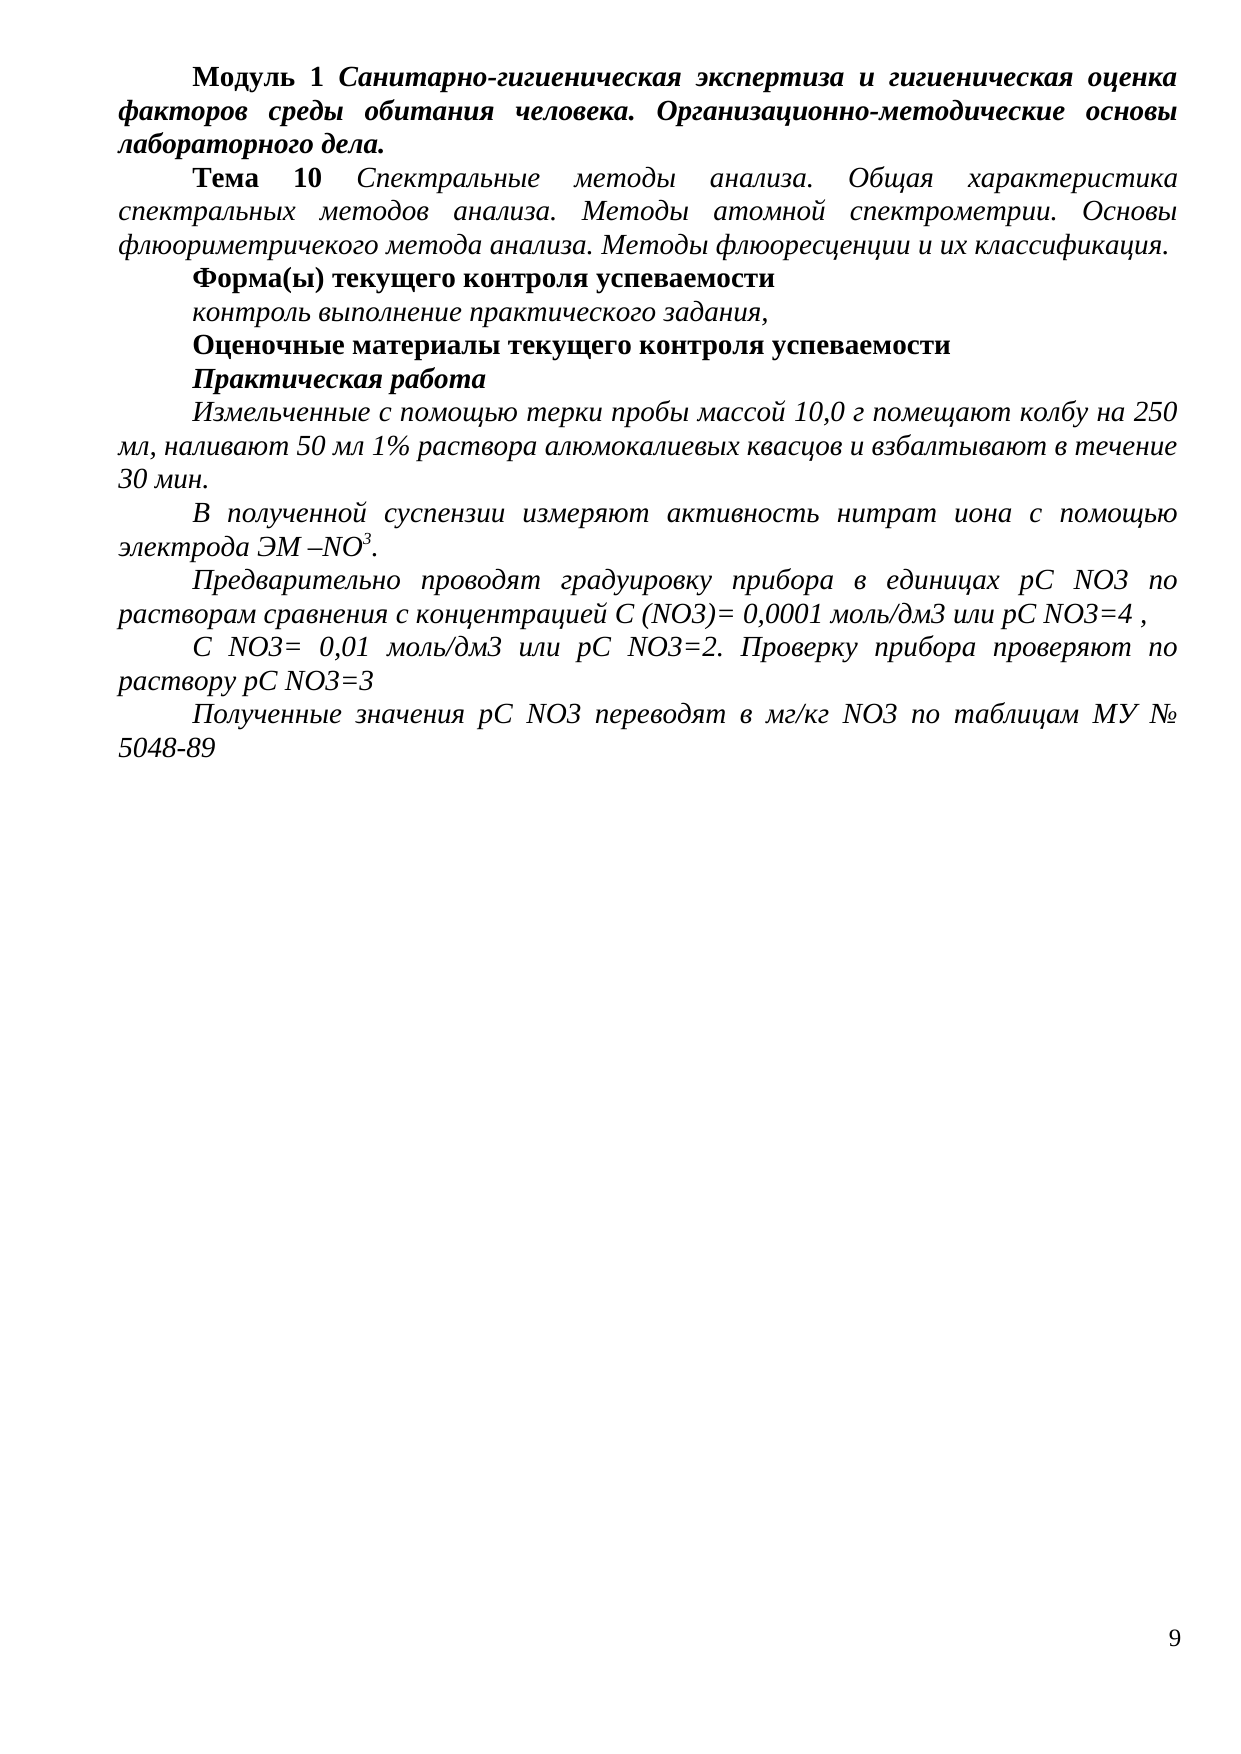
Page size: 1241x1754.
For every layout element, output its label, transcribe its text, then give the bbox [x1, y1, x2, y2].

text Практическая работа [118, 361, 1181, 394]
text В полученной суспензии измеряют активность нитрат иона с помощью электрода ЭМ –NO3. [118, 495, 1181, 562]
text Форма(ы) текущего контроля успеваемости [118, 260, 1181, 294]
text Измельченные с помощью терки пробы массой 10,0 г помещают колбу на 250 мл, наливают 50 мл 1% раствора алюмокалиевых квасцов и взбалтывают в течение 30 мин. [118, 394, 1181, 495]
list Модуль 1 Санитарно-гигиеническая экспертиза и гигиеническая оценка факторов среды обитания человека. Организационно-методические основы лабораторного дела. [118, 59, 1181, 160]
text Полученные значения рС NO3 переводят в мг/кг NO3 по таблицам МУ № 5048-89 [118, 696, 1181, 763]
text Предварительно проводят градуировку прибора в единицах рС NO3 по растворам сравнения с концентрацией С (NO3)= 0,0001 моль/дм3 или рС NO3=4 , [118, 562, 1181, 629]
text Оценочные материалы текущего контроля успеваемости [118, 327, 1181, 361]
list Тема 10 Спектральные методы анализа. Общая характеристика спектральных методов анализа. Методы атомной спектрометрии. Основы флюориметричекого метода анализа. Методы флюоресценции и их классификация. [118, 160, 1181, 260]
text С NO3= 0,01 моль/дм3 или рС NO3=2. Проверку прибора проверяют по раствору рС NO3=3 [118, 629, 1181, 696]
text контроль выполнение практического задания, [118, 294, 1181, 327]
